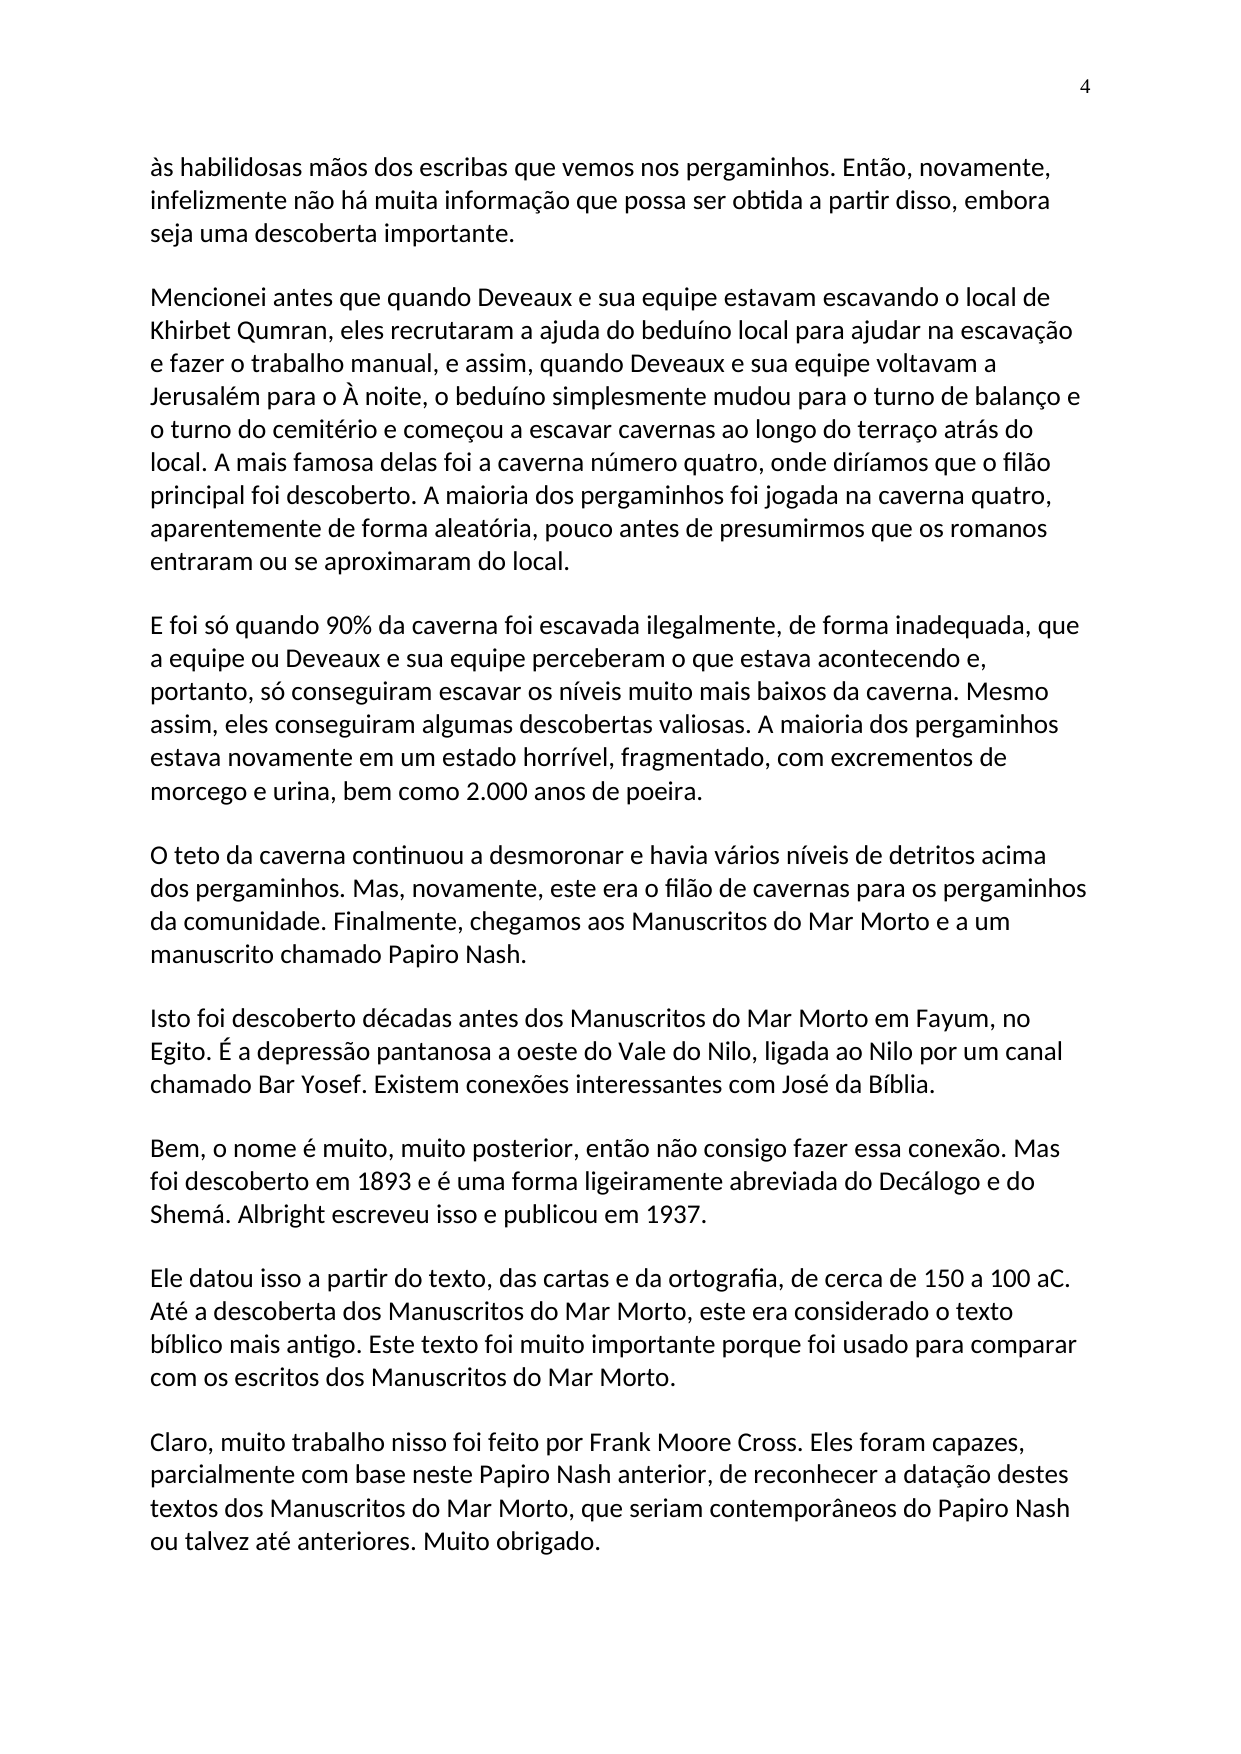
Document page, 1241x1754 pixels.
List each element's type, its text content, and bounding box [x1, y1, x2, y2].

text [150, 150, 1090, 249]
text O teto da caverna continuou a desmoronar e havia vários níveis de detritos acima dos pergaminhos. Mas, novamente, este era o filão de cavernas para os pergaminhos da comunidade. Finalmente, chegamos aos Manuscritos do Mar Morto e a um manuscrito chamado Papiro Nash. [150, 838, 1090, 970]
text Isto foi descoberto décadas antes dos Manuscritos do Mar Morto em Fayum, no Egito. É a depressão pantanosa a oeste do Vale do Nilo, ligada ao Nilo por um canal chamado Bar Yosef. Existem conexões interessantes com José da Bíblia. [150, 1001, 1090, 1100]
text E foi só quando 90% da caverna foi escavada ilegalmente, de forma inadequada, que a equipe ou Deveaux e sua equipe perceberam o que estava acontecendo e, portanto, só conseguiram escavar os níveis muito mais baixos da caverna. Mesmo assim, eles conseguiram algumas descobertas valiosas. A maioria dos pergaminhos estava novamente em um estado horrível, fragmentado, com excrementos de morcego e urina, bem como 2.000 anos de poeira. [150, 608, 1090, 807]
text Ele datou isso a partir do texto, das cartas e da ortografia, de cerca de 150 a 100 aC. Até a descoberta dos Manuscritos do Mar Morto, este era considerado o texto bíblico mais antigo. Este texto foi muito importante porque foi usado para comparar com os escritos dos Manuscritos do Mar Morto. [150, 1261, 1090, 1393]
text Bem, o nome é muito, muito posterior, então não consigo fazer essa conexão. Mas foi descoberto em 1893 e é uma forma ligeiramente abreviada do Decálogo e do Shemá. Albright escreveu isso e publicou em 1937. [150, 1131, 1090, 1230]
text Claro, muito trabalho nisso foi feito por Frank Moore Cross. Eles foram capazes, parcialmente com base neste Papiro Nash anterior, de reconhecer a datação destes textos dos Manuscritos do Mar Morto, que seriam contemporâneos do Papiro Nash ou talvez até anteriores. Muito obrigado. [150, 1425, 1090, 1557]
text Mencionei antes que quando Deveaux e sua equipe estavam escavando o local de Khirbet Qumran, eles recrutaram a ajuda do beduíno local para ajudar na escavação e fazer o trabalho manual, e assim, quando Deveaux e sua equipe voltavam a Jerusalém para o À noite, o beduíno simplesmente mudou para o turno de balanço e o turno do cemitério e começou a escavar cavernas ao longo do terraço atrás do local. A mais famosa delas foi a caverna número quatro, onde diríamos que o filão principal foi descoberto. A maioria dos pergaminhos foi jogada na caverna quatro, aparentemente de forma aleatória, pouco antes de presumirmos que os romanos entraram ou se aproximaram do local. [150, 280, 1090, 577]
